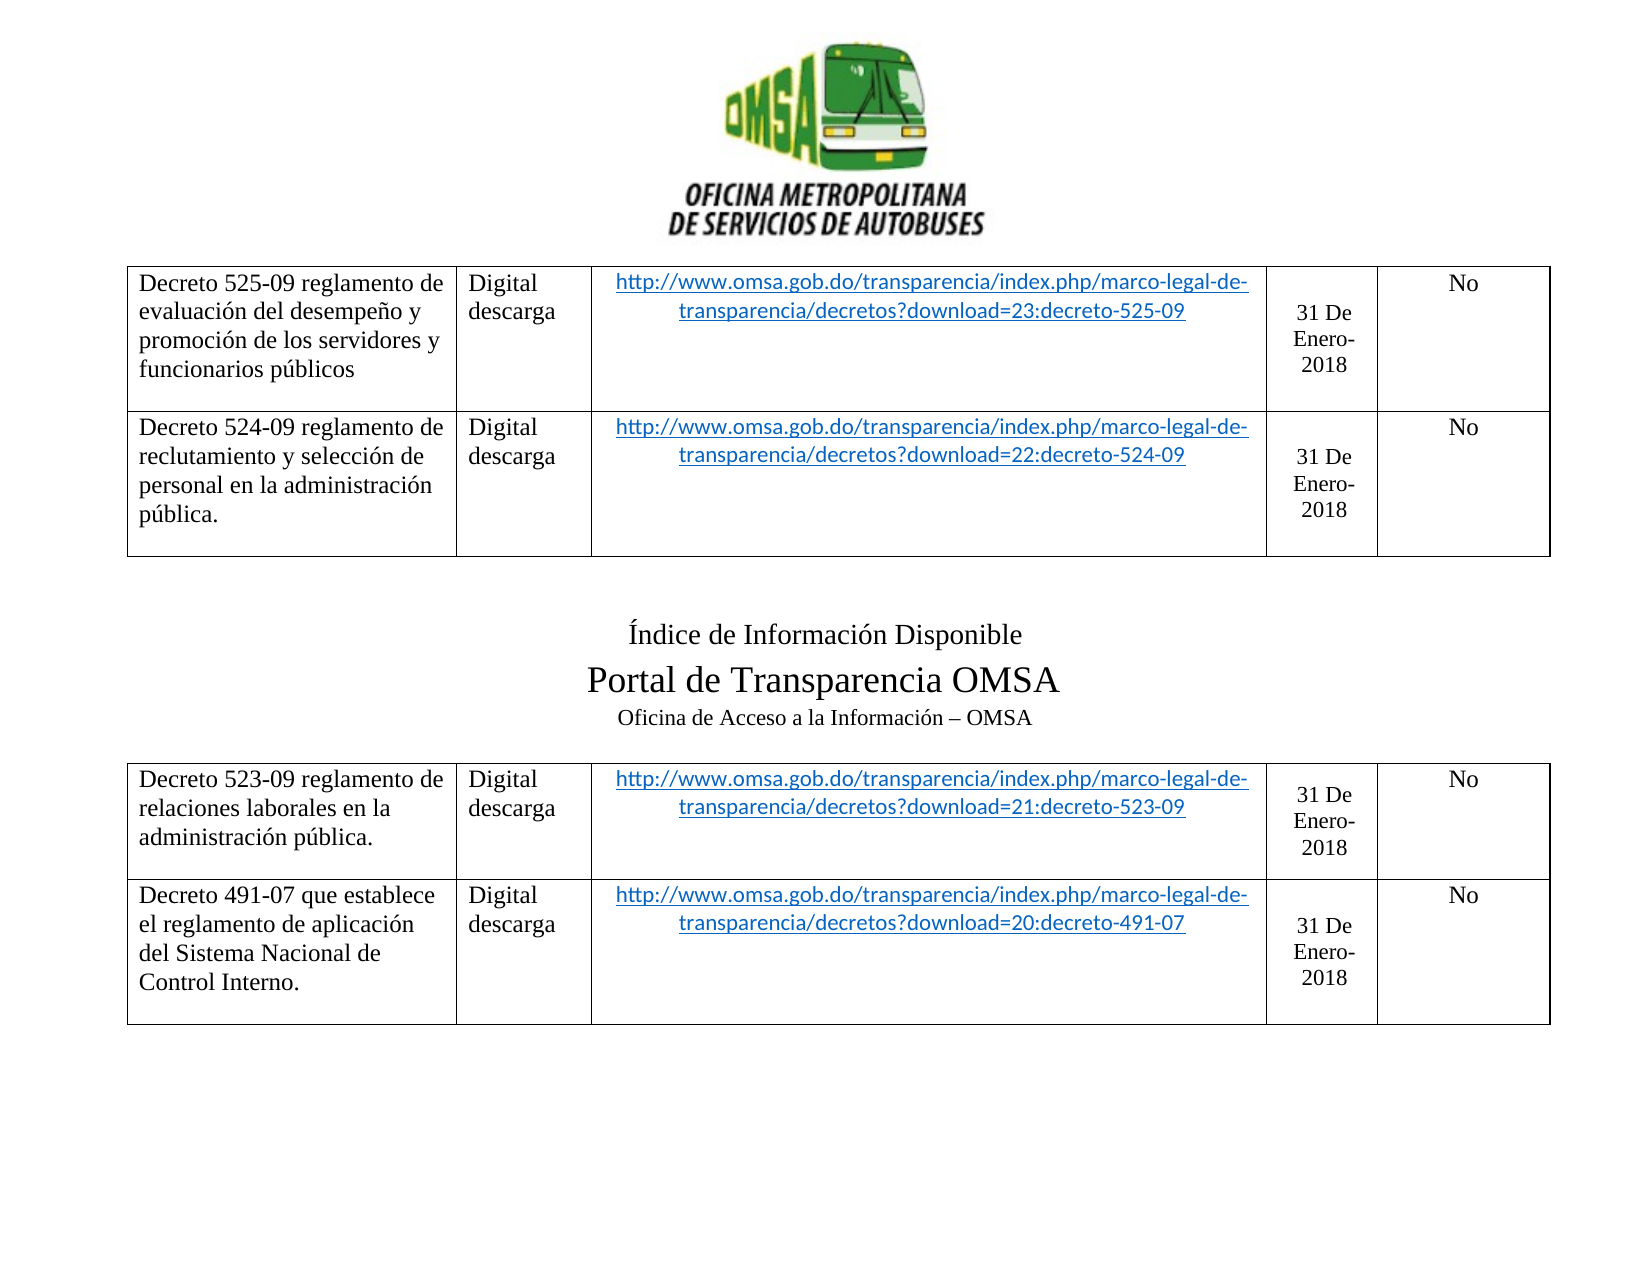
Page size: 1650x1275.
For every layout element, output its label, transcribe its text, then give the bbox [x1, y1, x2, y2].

table_cell 31 De Enero-2018 [1267, 267, 1377, 411]
text Oficina de Acceso a la Información – OMSA [195, 704, 1456, 730]
table_cell Decreto 525-09 reglamento de evaluación del desempeño y promoción de los servidores y funcionarios públicos [128, 267, 456, 411]
table_cell Digital descarga [457, 880, 591, 1024]
table_header Digital descarga [457, 764, 591, 879]
table_cell http://www.omsa.gob.do/transparencia/index.php/marco-legal-de-transparencia/decretos?download=23:decreto-525-09 [592, 267, 1266, 411]
table_cell Decreto 524-09 reglamento de reclutamiento y selección de personal en la administración pública. [128, 412, 456, 556]
table_cell 31 De Enero-2018 [1267, 880, 1377, 1024]
table_cell Digital descarga [457, 267, 591, 411]
table_cell No [1378, 412, 1549, 556]
text Índice de Información Disponible [194, 617, 1456, 651]
table_header http://www.omsa.gob.do/transparencia/index.php/marco-legal-de-transparencia/decretos?download=21:decreto-523-09 [592, 764, 1266, 879]
table_cell http://www.omsa.gob.do/transparencia/index.php/marco-legal-de-transparencia/decretos?download=20:decreto-491-07 [592, 880, 1266, 1024]
table_cell No [1378, 267, 1549, 411]
table_cell http://www.omsa.gob.do/transparencia/index.php/marco-legal-de-transparencia/decretos?download=22:decreto-524-09 [592, 412, 1266, 556]
subtitle Portal de Transparencia OMSA [587, 657, 1456, 701]
table_cell No [1378, 880, 1549, 1024]
table_cell 31 De Enero-2018 [1267, 412, 1377, 556]
table_cell Decreto 491-07 que establece el reglamento de aplicación del Sistema Nacional de Control Interno. [128, 880, 456, 1024]
table_cell Digital descarga [457, 412, 591, 556]
picture [645, 32, 1008, 250]
table_header No [1378, 764, 1549, 879]
table_header Decreto 523-09 reglamento de relaciones laborales en la administración pública. [128, 764, 456, 879]
table_header 31 De Enero-2018 [1267, 764, 1377, 879]
